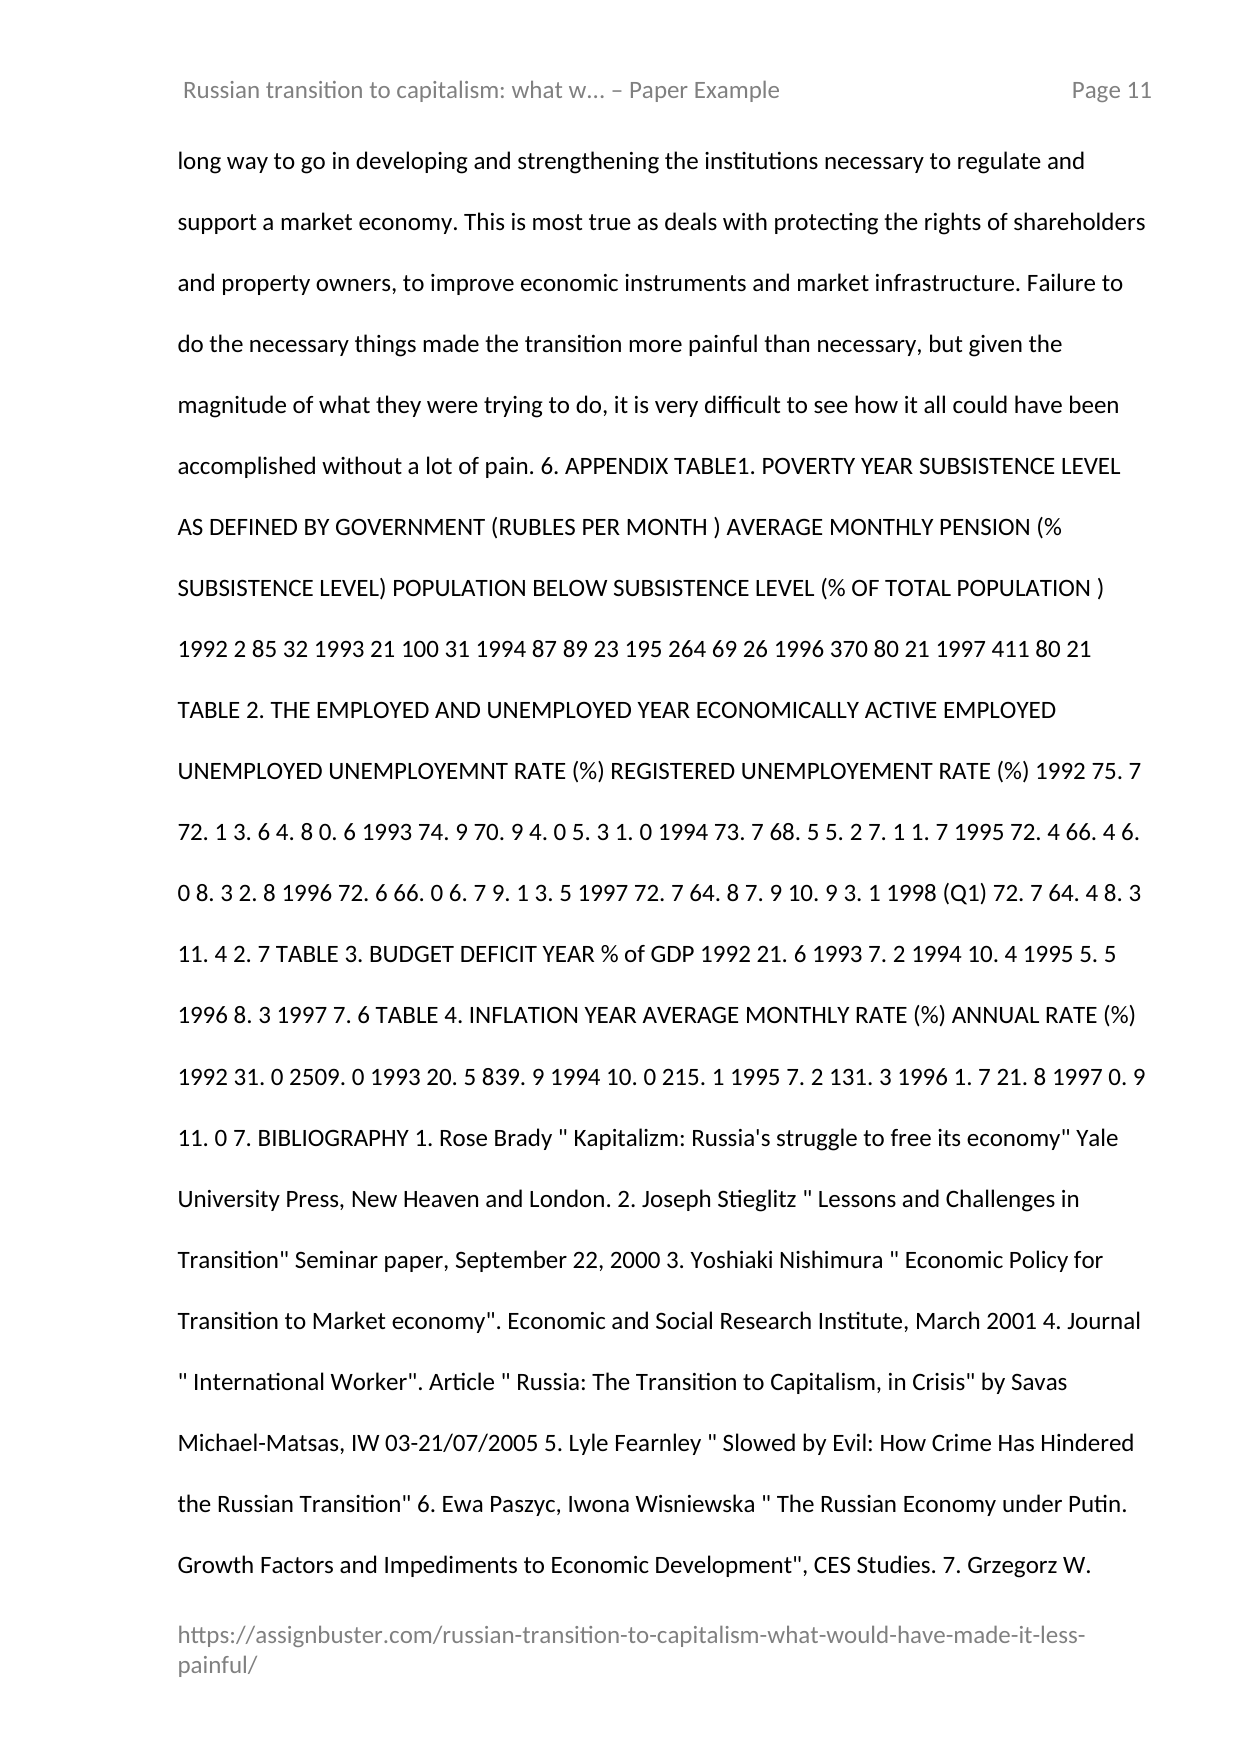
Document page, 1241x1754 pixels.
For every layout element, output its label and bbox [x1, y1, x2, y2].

text [177, 145, 1152, 1579]
